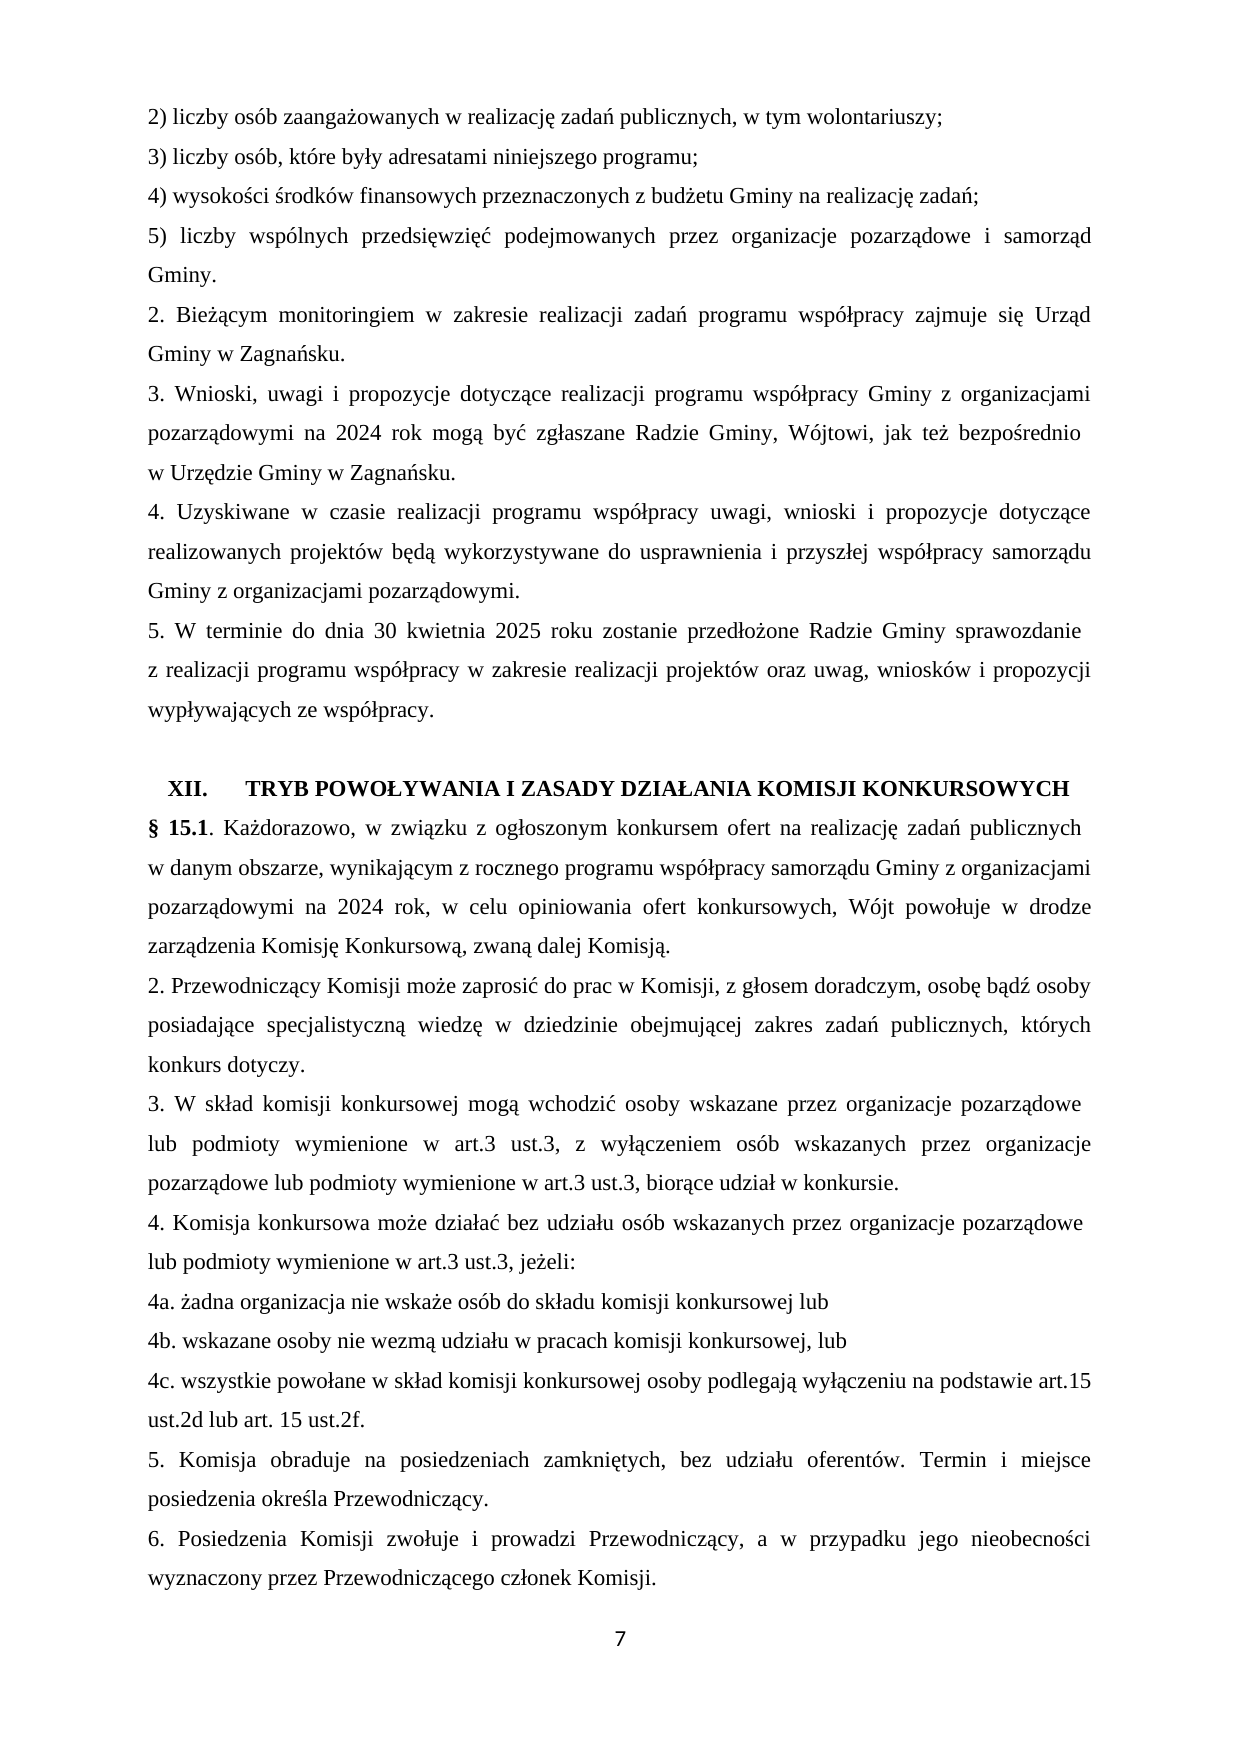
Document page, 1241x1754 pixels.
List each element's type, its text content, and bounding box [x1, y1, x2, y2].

text 2. Bieżącym monitoringiem w zakresie realizacji zadań programu współpracy zajmuje się Urząd Gminy w Zagnańsku. [148, 301, 1093, 367]
text 3) liczby osób, które były adresatami niniejszego programu; [148, 143, 1093, 169]
text 4b. wskazane osoby nie wezmą udziału w pracach komisji konkursowej, lub [148, 1327, 1093, 1354]
text 2. Przewodniczący Komisji może zaprosić do prac w Komisji, z głosem doradczym, osobę bądź osoby posiadające specjalistyczną wiedzę w dziedzinie obejmującej zakres zadań publicznych, których konkurs dotyczy. [148, 972, 1093, 1077]
text 3. Wnioski, uwagi i propozycje dotyczące realizacji programu współpracy Gminy z organizacjami pozarządowymi na 2024 rok mogą być zgłaszane Radzie Gminy, Wójtowi, jak też bezpośrednio w Urzędzie Gminy w Zagnańsku. [148, 380, 1093, 485]
text 4a. żadna organizacja nie wskaże osób do składu komisji konkursowej lub [148, 1288, 1093, 1314]
text 6. Posiedzenia Komisji zwołuje i prowadzi Przewodniczący, a w przypadku jego nieobecności wyznaczony przez Przewodniczącego członek Komisji. [148, 1525, 1093, 1591]
text 5) liczby wspólnych przedsięwzięć podejmowanych przez organizacje pozarządowe i samorząd Gminy. [148, 222, 1093, 288]
text 2) liczby osób zaangażowanych w realizację zadań publicznych, w tym wolontariuszy; [148, 103, 1093, 130]
text 5. Komisja obraduje na posiedzeniach zamkniętych, bez udziału oferentów. Termin i miejsce posiedzenia określa Przewodniczący. [148, 1446, 1093, 1512]
list TRYB POWOŁYWANIA I ZASADY DZIAŁANIA KOMISJI KONKURSOWYCH [185, 774, 1093, 801]
text 3. W skład komisji konkursowej mogą wchodzić osoby wskazane przez organizacje pozarządowe lub podmioty wymienione w art.3 ust.3, z wyłączeniem osób wskazanych przez organizacje pozarządowe lub podmioty wymienione w art.3 ust.3, biorące udział w konkursie. [148, 1090, 1093, 1196]
text 4) wysokości środków finansowych przeznaczonych z budżetu Gminy na realizację zadań; [148, 182, 1093, 209]
text 4. Komisja konkursowa może działać bez udziału osób wskazanych przez organizacje pozarządowe lub podmioty wymienione w art.3 ust.3, jeżeli: [148, 1209, 1093, 1275]
text 4. Uzyskiwane w czasie realizacji programu współpracy uwagi, wnioski i propozycje dotyczące realizowanych projektów będą wykorzystywane do usprawnienia i przyszłej współpracy samorządu Gminy z organizacjami pozarządowymi. [148, 498, 1093, 603]
text 5. W terminie do dnia 30 kwietnia 2025 roku zostanie przedłożone Radzie Gminy sprawozdanie z realizacji programu współpracy w zakresie realizacji projektów oraz uwag, wniosków i propozycji wypływających ze współpracy. [148, 617, 1093, 722]
text 4c. wszystkie powołane w skład komisji konkursowej osoby podlegają wyłączeniu na podstawie art.15 ust.2d lub art. 15 ust.2f. [148, 1367, 1093, 1433]
text § 15.1. Każdorazowo, w związku z ogłoszonym konkursem ofert na realizację zadań publicznych w danym obszarze, wynikającym z rocznego programu współpracy samorządu Gminy z organizacjami pozarządowymi na 2024 rok, w celu opiniowania ofert konkursowych, Wójt powołuje w drodze zarządzenia Komisję Konkursową, zwaną dalej Komisją. [148, 814, 1093, 959]
